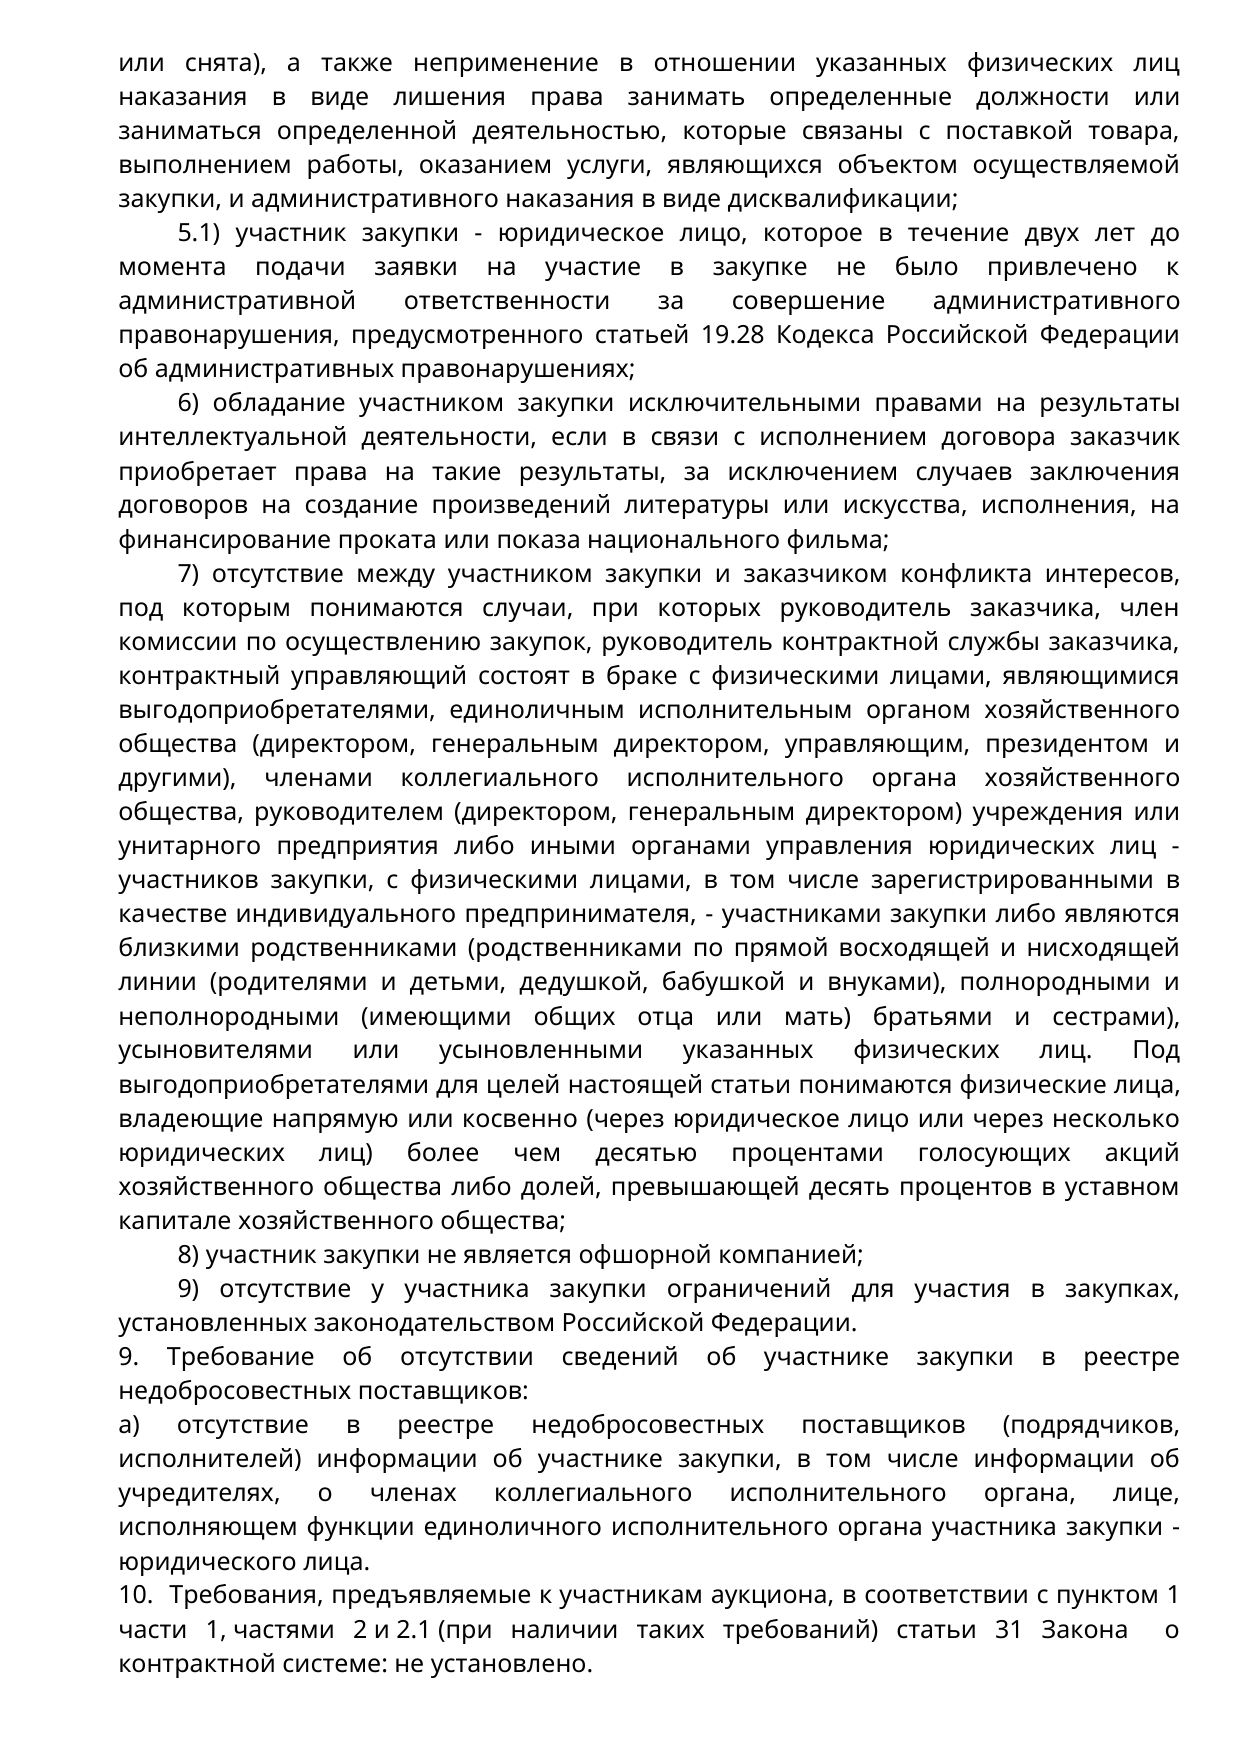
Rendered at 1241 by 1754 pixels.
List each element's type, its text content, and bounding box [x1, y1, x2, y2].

text 6) обладание участником закупки исключительными правами на результаты интеллектуальной деятельности, если в связи с исполнением договора заказчик приобретает права на такие результаты, за исключением случаев заключения договоров на создание произведений литературы или искусства, исполнения, на финансирование проката или показа национального фильма; [118, 385, 1181, 555]
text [118, 44, 1181, 215]
text 9. Требование об отсутствии сведений об участнике закупки в реестре недобросовестных поставщиков: [118, 1339, 1181, 1407]
text 9) отсутствие у участника закупки ограничений для участия в закупках, установленных законодательством Российской Федерации. [118, 1271, 1181, 1339]
text 8) участник закупки не является офшорной компанией; [118, 1237, 1181, 1271]
text 10. Требования, предъявляемые к участникам аукциона, в соответствии с пунктом 1 части 1, частями 2 и 2.1 (при наличии таких требований) статьи 31 Закона о контрактной системе: не установлено. [118, 1577, 1181, 1679]
text а) отсутствие в реестре недобросовестных поставщиков (подрядчиков, исполнителей) информации об участнике закупки, в том числе информации об учредителях, о членах коллегиального исполнительного органа, лице, исполняющем функции единоличного исполнительного органа участника закупки - юридического лица. [118, 1407, 1181, 1577]
text 5.1) участник закупки - юридическое лицо, которое в течение двух лет до момента подачи заявки на участие в закупке не было привлечено к административной ответственности за совершение административного правонарушения, предусмотренного статьей 19.28 Кодекса Российской Федерации об административных правонарушениях; [118, 215, 1181, 385]
text 7) отсутствие между участником закупки и заказчиком конфликта интересов, под которым понимаются случаи, при которых руководитель заказчика, член комиссии по осуществлению закупок, руководитель контрактной службы заказчика, контрактный управляющий состоят в браке с физическими лицами, являющимися выгодоприобретателями, единоличным исполнительным органом хозяйственного общества (директором, генеральным директором, управляющим, президентом и другими), членами коллегиального исполнительного органа хозяйственного общества, руководителем (директором, генеральным директором) учреждения или унитарного предприятия либо иными органами управления юридических лиц - участников закупки, с физическими лицами, в том числе зарегистрированными в качестве индивидуального предпринимателя, - участниками закупки либо являются близкими родственниками (родственниками по прямой восходящей и нисходящей линии (родителями и детьми, дедушкой, бабушкой и внуками), полнородными и неполнородными (имеющими общих отца или мать) братьями и сестрами), усыновителями или усыновленными указанных физических лиц. Под выгодоприобретателями для целей настоящей статьи понимаются физические лица, владеющие напрямую или косвенно (через юридическое лицо или через несколько юридических лиц) более чем десятью процентами голосующих акций хозяйственного общества либо долей, превышающей десять процентов в уставном капитале хозяйственного общества; [118, 555, 1181, 1237]
